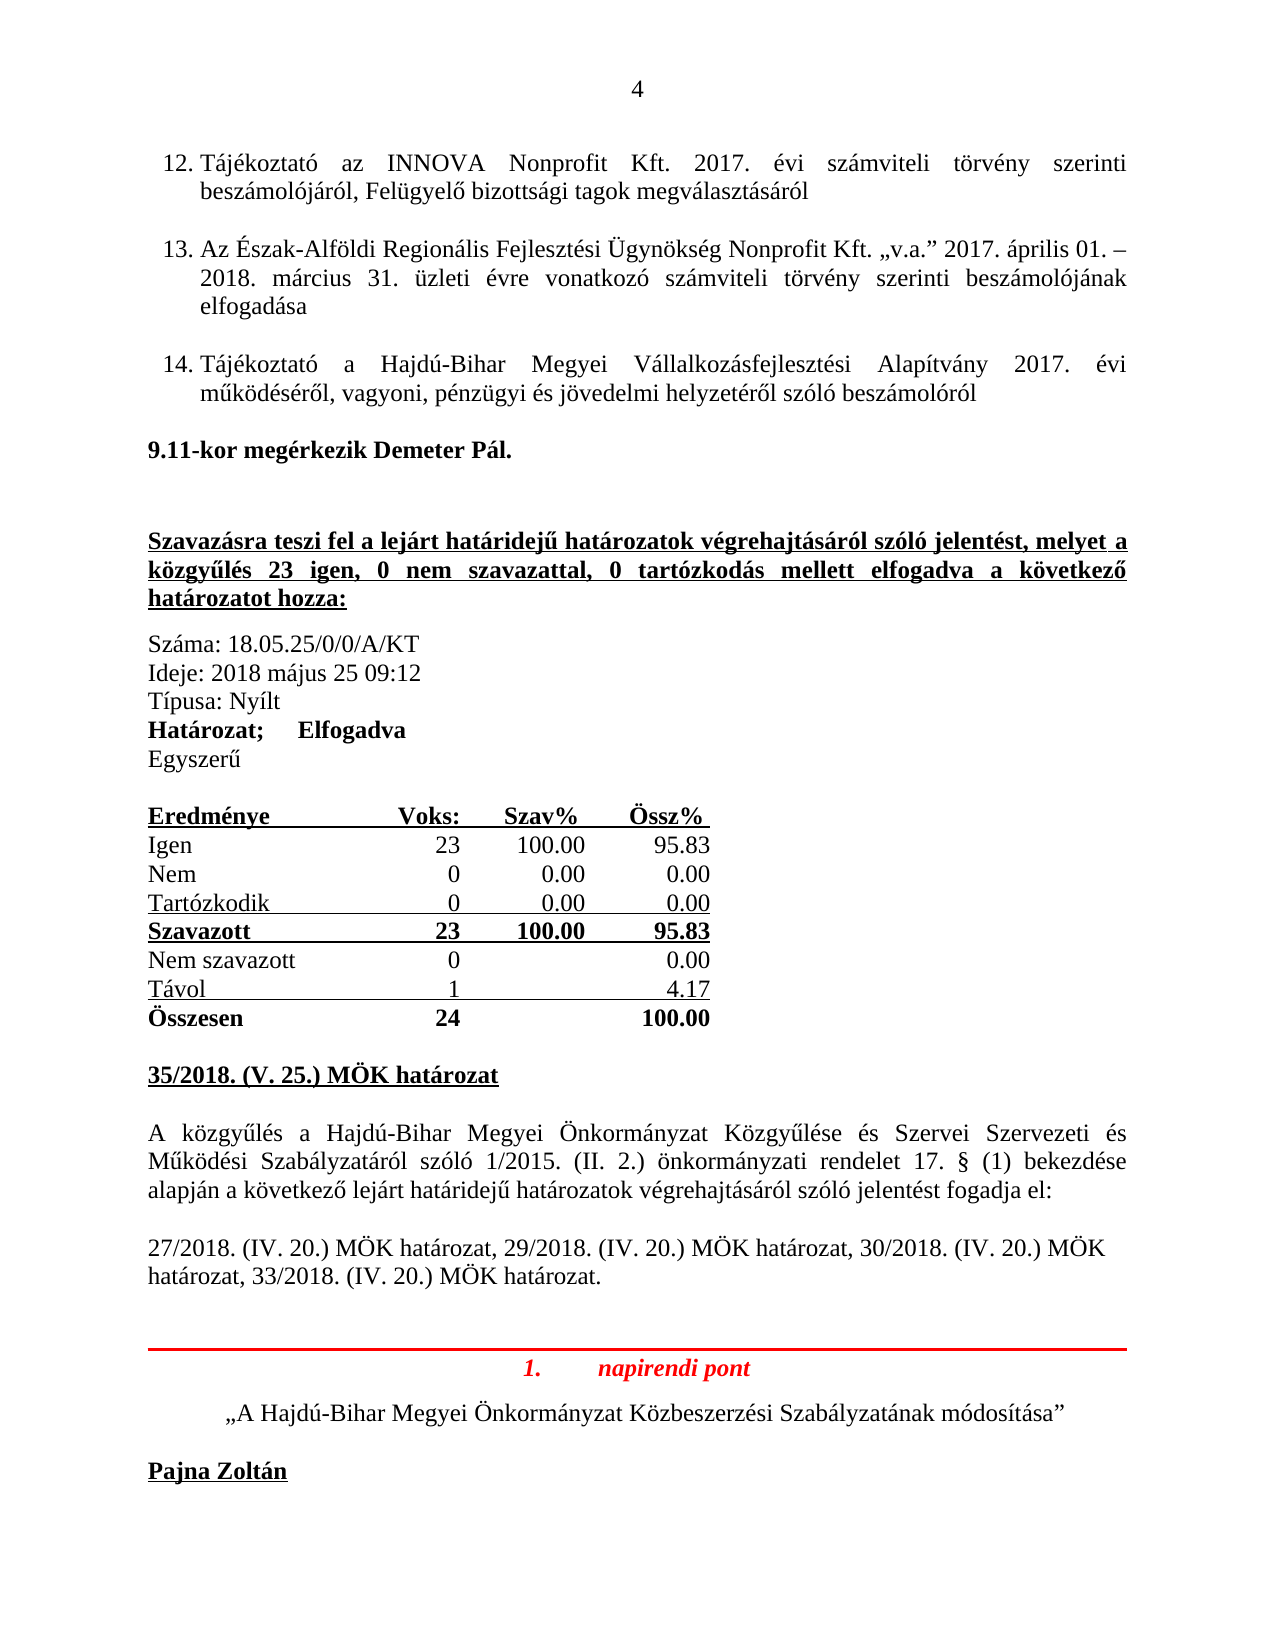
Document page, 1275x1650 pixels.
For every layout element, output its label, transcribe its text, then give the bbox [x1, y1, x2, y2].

text 35/2018. (V. 25.) MÖK határozat [148, 1060, 1127, 1089]
text Szavazásra teszi fel a lejárt határidejű határozatok végrehajtásáról szóló jelentést, melyet a közgyűlés 23 igen, 0 nem szavazattal, 0 tartózkodás mellett elfogadva a következő határozatot hozza: [148, 526, 1127, 580]
text Határozat; Elfogadva [148, 715, 1127, 744]
text A közgyűlés a Hajdú-Bihar Megyei Önkormányzat Közgyűlése és Szervei Szervezeti és Működési Szabályzatáról szóló 1/2015. (II. 2.) önkormányzati rendelet 17. § (1) bekezdése alapján a következő lejárt határidejű határozatok végrehajtásáról szóló jelentést fogadja el: [148, 1118, 1127, 1204]
list napirendi pont [148, 1351, 1127, 1382]
text Egyszerű [148, 744, 1127, 773]
text Nem szavazott 0 0.00 [148, 945, 1127, 974]
text Tartózkodik 0 0.00 0.00 [148, 888, 1127, 916]
text Szavazásra teszi fel a lejárt határidejű határozatok végrehajtásáról szóló jelentést, melyet a közgyűlés 23 igen, 0 nem szavazattal, 0 tartózkodás mellett elfogadva a következő határozatot hozza: [148, 581, 1127, 612]
list Tájékoztató az INNOVA Nonprofit Kft. 2017. évi számviteli törvény szerinti beszámolójáról, Felügyelő bizottsági tagok megválasztásáról [162, 148, 1127, 205]
text Szavazott 23 100.00 95.83 [148, 916, 1127, 945]
list Az Észak-Alföldi Regionális Fejlesztési Ügynökség Nonprofit Kft. „v.a.” 2017. április 01. – 2018. március 31. üzleti évre vonatkozó számviteli törvény szerinti beszámolójának elfogadása [162, 234, 1127, 320]
text Távol 1 4.17 [148, 974, 1127, 1003]
text 27/2018. (IV. 20.) MÖK határozat, 29/2018. (IV. 20.) MÖK határozat, 30/2018. (IV. 20.) MÖK határozat, 33/2018. (IV. 20.) MÖK határozat. [148, 1233, 1127, 1290]
text „A Hajdú-Bihar Megyei Önkormányzat Közbeszerzési Szabályzatának módosítása” [162, 1398, 1127, 1427]
text Nem 0 0.00 0.00 [148, 859, 1127, 888]
text Igen 23 100.00 95.83 [148, 830, 1127, 859]
text Pajna Zoltán [148, 1456, 1127, 1484]
text 9.11-kor megérkezik Demeter Pál. [148, 435, 1127, 464]
text Összesen 24 100.00 [148, 1003, 1127, 1031]
text Eredménye Voks: Szav% Össz% [148, 801, 1127, 830]
list Tájékoztató a Hajdú-Bihar Megyei Vállalkozásfejlesztési Alapítvány 2017. évi működéséről, vagyoni, pénzügyi és jövedelmi helyzetéről szóló beszámolóról [162, 349, 1127, 406]
text Száma: 18.05.25/0/0/A/KT [148, 629, 1127, 658]
text Ideje: 2018 május 25 09:12 [148, 658, 1127, 686]
text Típusa: Nyílt [148, 686, 1127, 715]
